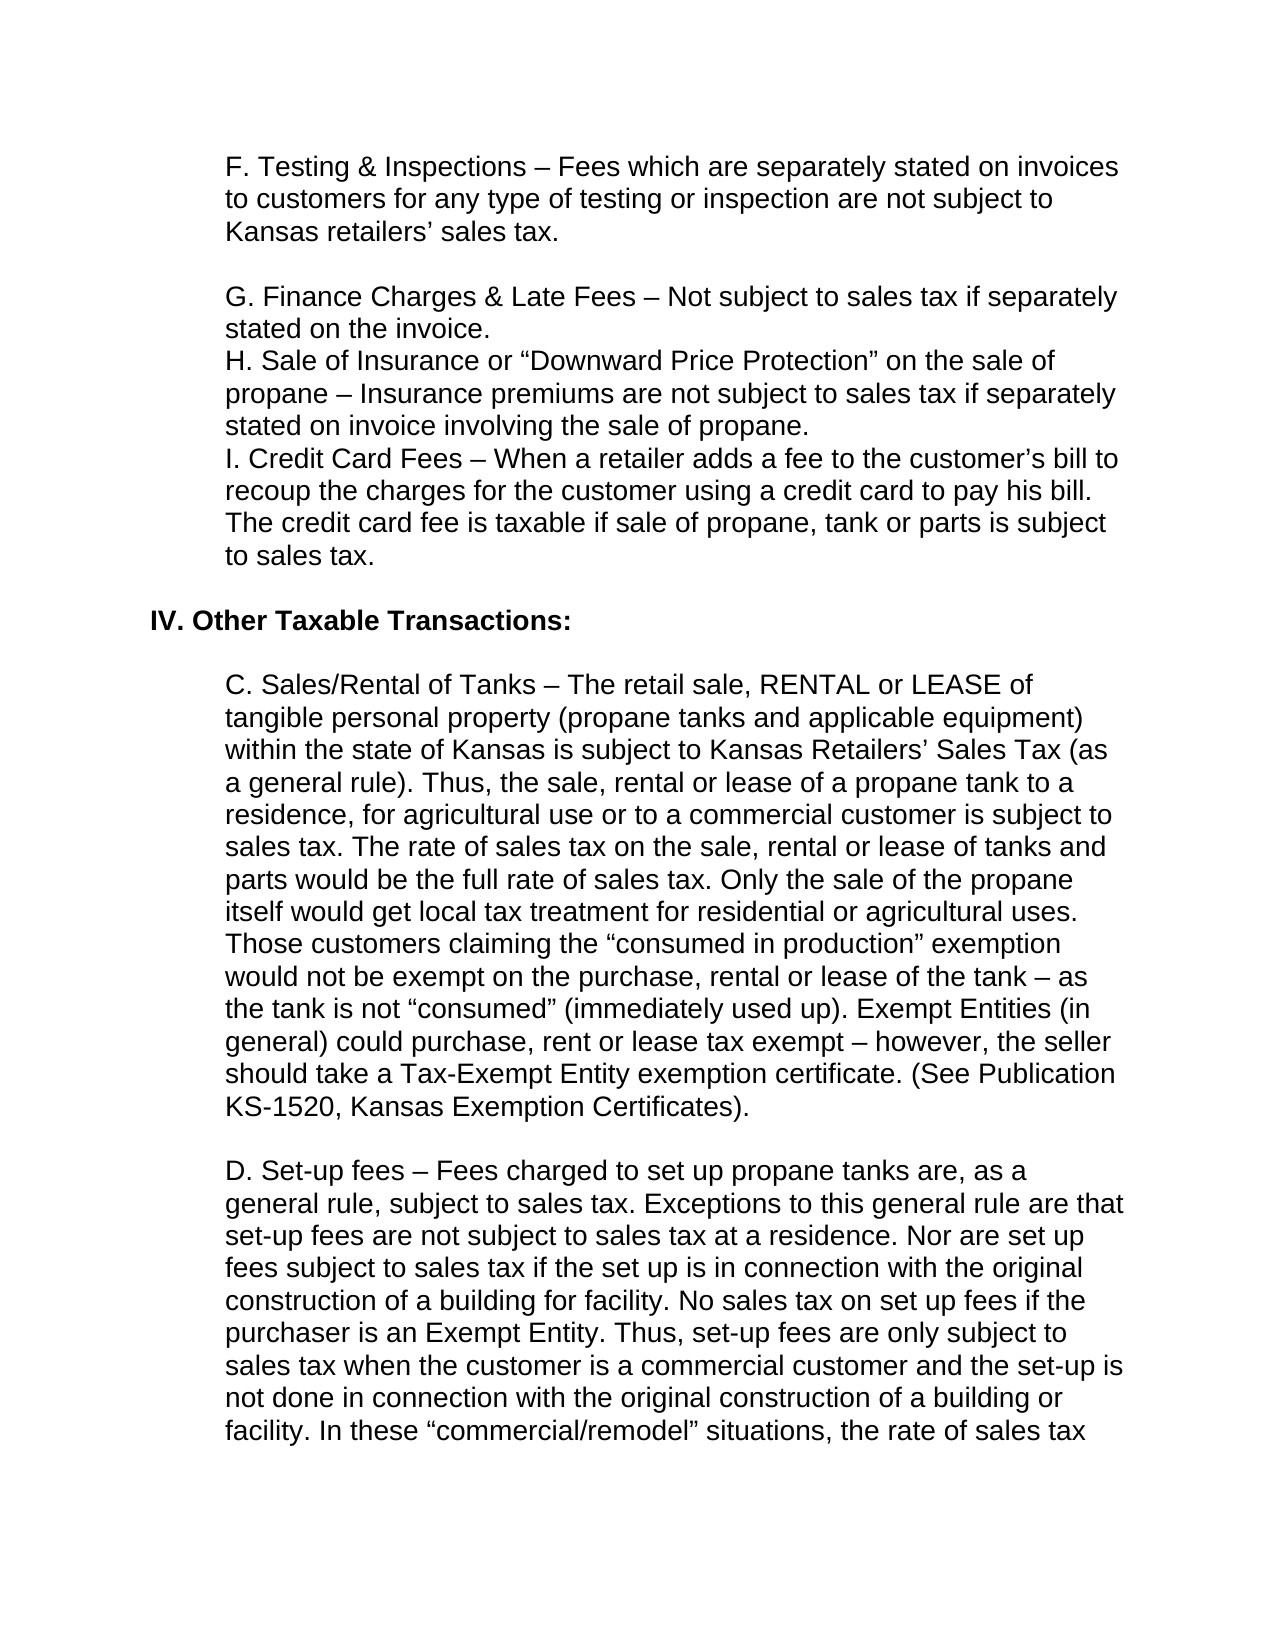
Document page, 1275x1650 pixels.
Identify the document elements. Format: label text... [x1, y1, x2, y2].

text IV. Other Taxable Transactions: [150, 571, 1125, 636]
text I. Credit Card Fees – When a retailer adds a fee to the customer’s bill to recoup the charges for the customer using a credit card to pay his bill. The credit card fee is taxable if sale of propane, tank or parts is subject to sales tax. [225, 442, 1125, 571]
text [225, 150, 1125, 442]
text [225, 636, 1125, 1446]
